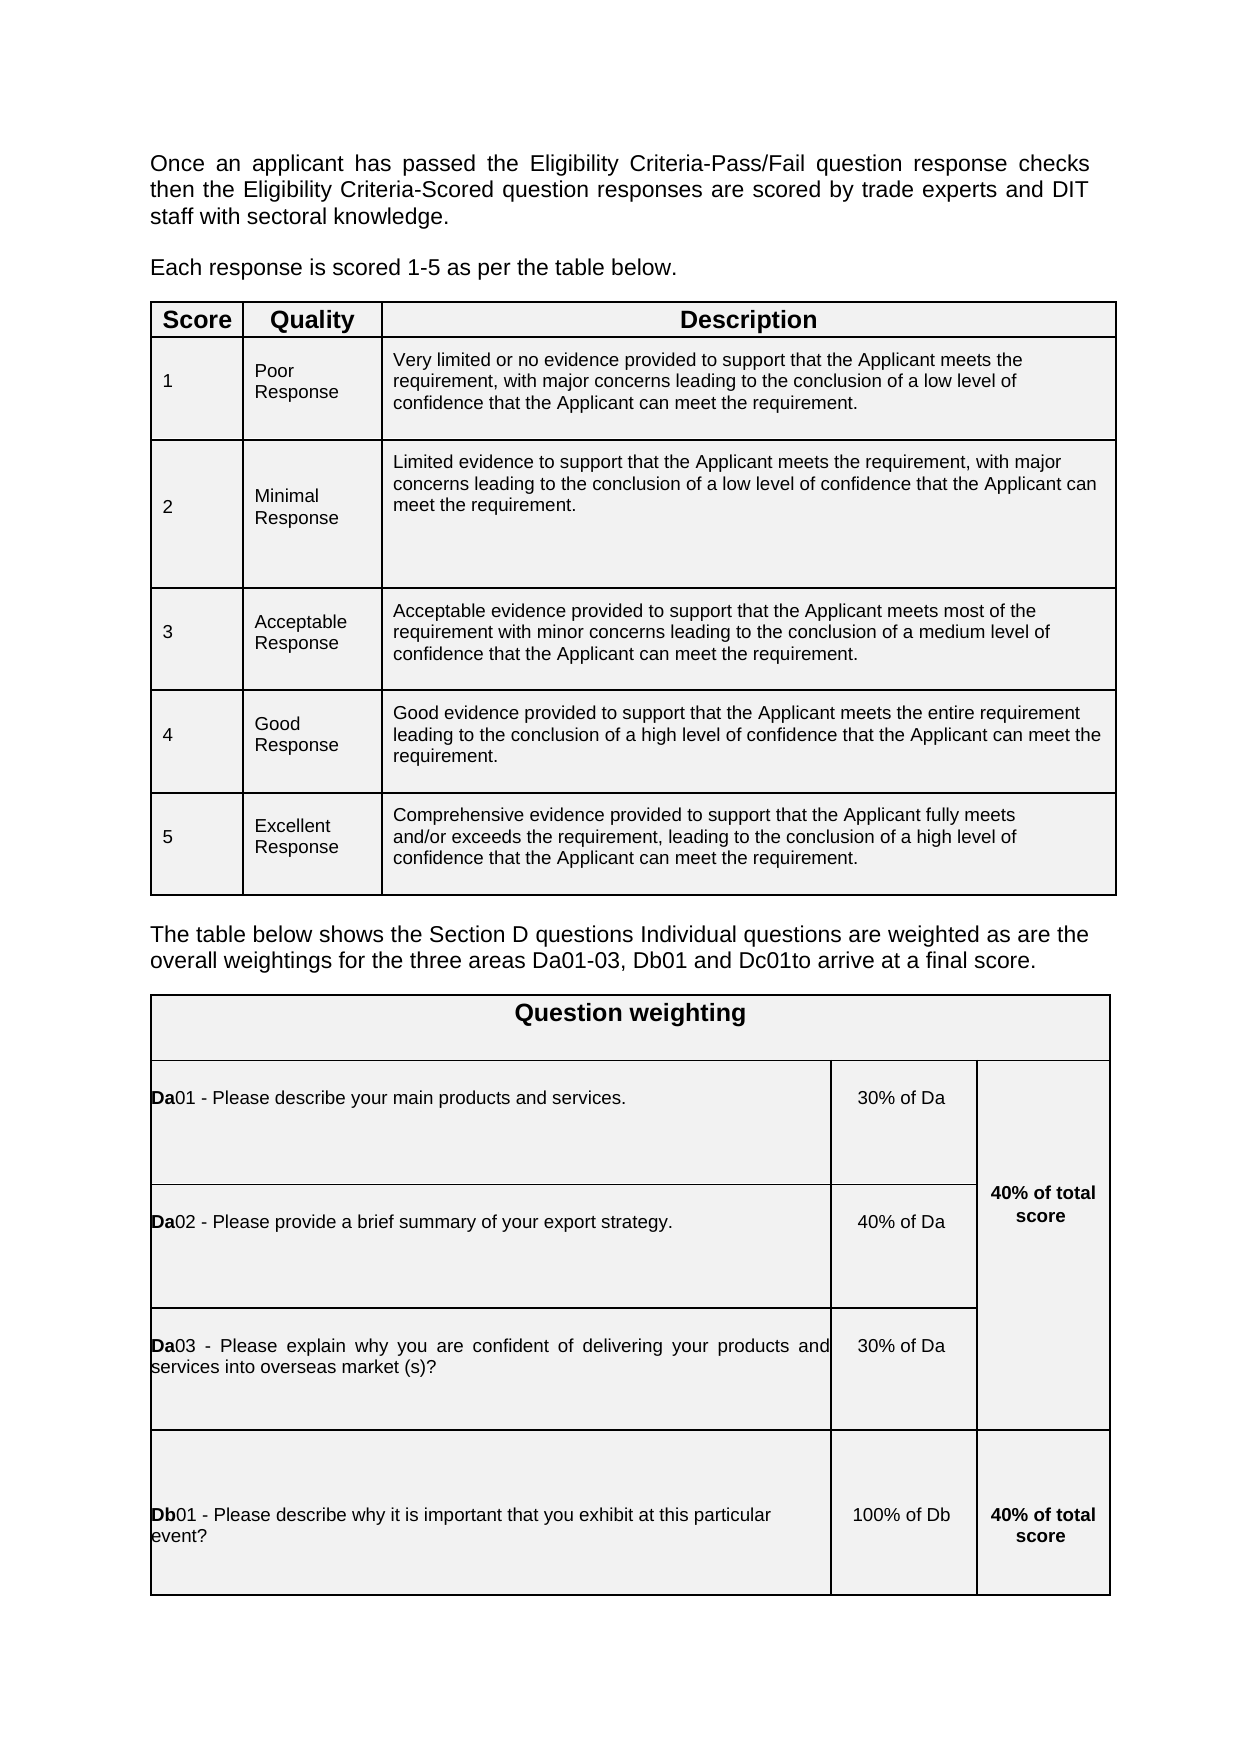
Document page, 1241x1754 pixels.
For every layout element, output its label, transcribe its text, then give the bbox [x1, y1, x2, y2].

table_cell Da03 - Please explain why you are confident of delivering your products and services into overseas market (s)? [152, 1309, 830, 1429]
table_cell 30% of Da [832, 1061, 976, 1183]
table_cell Da02 - Please provide a brief summary of your export strategy. [152, 1185, 830, 1307]
table_cell 4 [152, 691, 242, 792]
table_header Description [383, 303, 1115, 336]
table_cell Acceptable evidence provided to support that the Applicant meets most of the requirement with minor concerns leading to the conclusion of a medium level of confidence that the Applicant can meet the requirement. [383, 589, 1115, 689]
table_header Question weighting [152, 996, 1109, 1060]
table_cell Very limited or no evidence provided to support that the Applicant meets the requirement, with major concerns leading to the conclusion of a low level of confidence that the Applicant can meet the requirement. [383, 338, 1115, 438]
table_cell 2 [152, 441, 242, 587]
table_cell 1 [152, 338, 242, 438]
text Each response is scored 1-5 as per the table below. [150, 254, 1090, 280]
table_cell 40% of Da [832, 1185, 976, 1307]
table_cell 5 [152, 794, 242, 894]
text The table below shows the Section D questions Individual questions are weighted as are the overall weightings for the three areas Da01-03, Db01 and Dc01to arrive at a final score. [150, 921, 1090, 973]
table_cell Da01 - Please describe your main products and services. [152, 1061, 830, 1183]
table_cell 40% of total score [978, 1061, 1109, 1429]
table_cell Acceptable Response [244, 589, 381, 689]
table_cell Good evidence provided to support that the Applicant meets the entire requirement leading to the conclusion of a high level of confidence that the Applicant can meet the requirement. [383, 691, 1115, 792]
table_header Score [152, 303, 242, 336]
table_cell Good Response [244, 691, 381, 792]
table_header Quality [244, 303, 381, 336]
table_cell 3 [152, 589, 242, 689]
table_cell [152, 1431, 830, 1594]
table_cell 30% of Da [832, 1309, 976, 1429]
table_cell Excellent Response [244, 794, 381, 894]
table_cell Comprehensive evidence provided to support that the Applicant fully meets and/or exceeds the requirement, leading to the conclusion of a high level of confidence that the Applicant can meet the requirement. [383, 794, 1115, 894]
table_cell Minimal Response [244, 441, 381, 587]
table_cell Poor Response [244, 338, 381, 438]
table_cell 40% of total score [978, 1431, 1109, 1594]
text Once an applicant has passed the Eligibility Criteria-Pass/Fail question response checks then the Eligibility Criteria-Scored question responses are scored by trade experts and DIT staff with sectoral knowledge. [150, 150, 1090, 229]
table_cell 100% of Db [832, 1431, 976, 1594]
table_cell Limited evidence to support that the Applicant meets the requirement, with major concerns leading to the conclusion of a low level of confidence that the Applicant can meet the requirement. [383, 441, 1115, 587]
